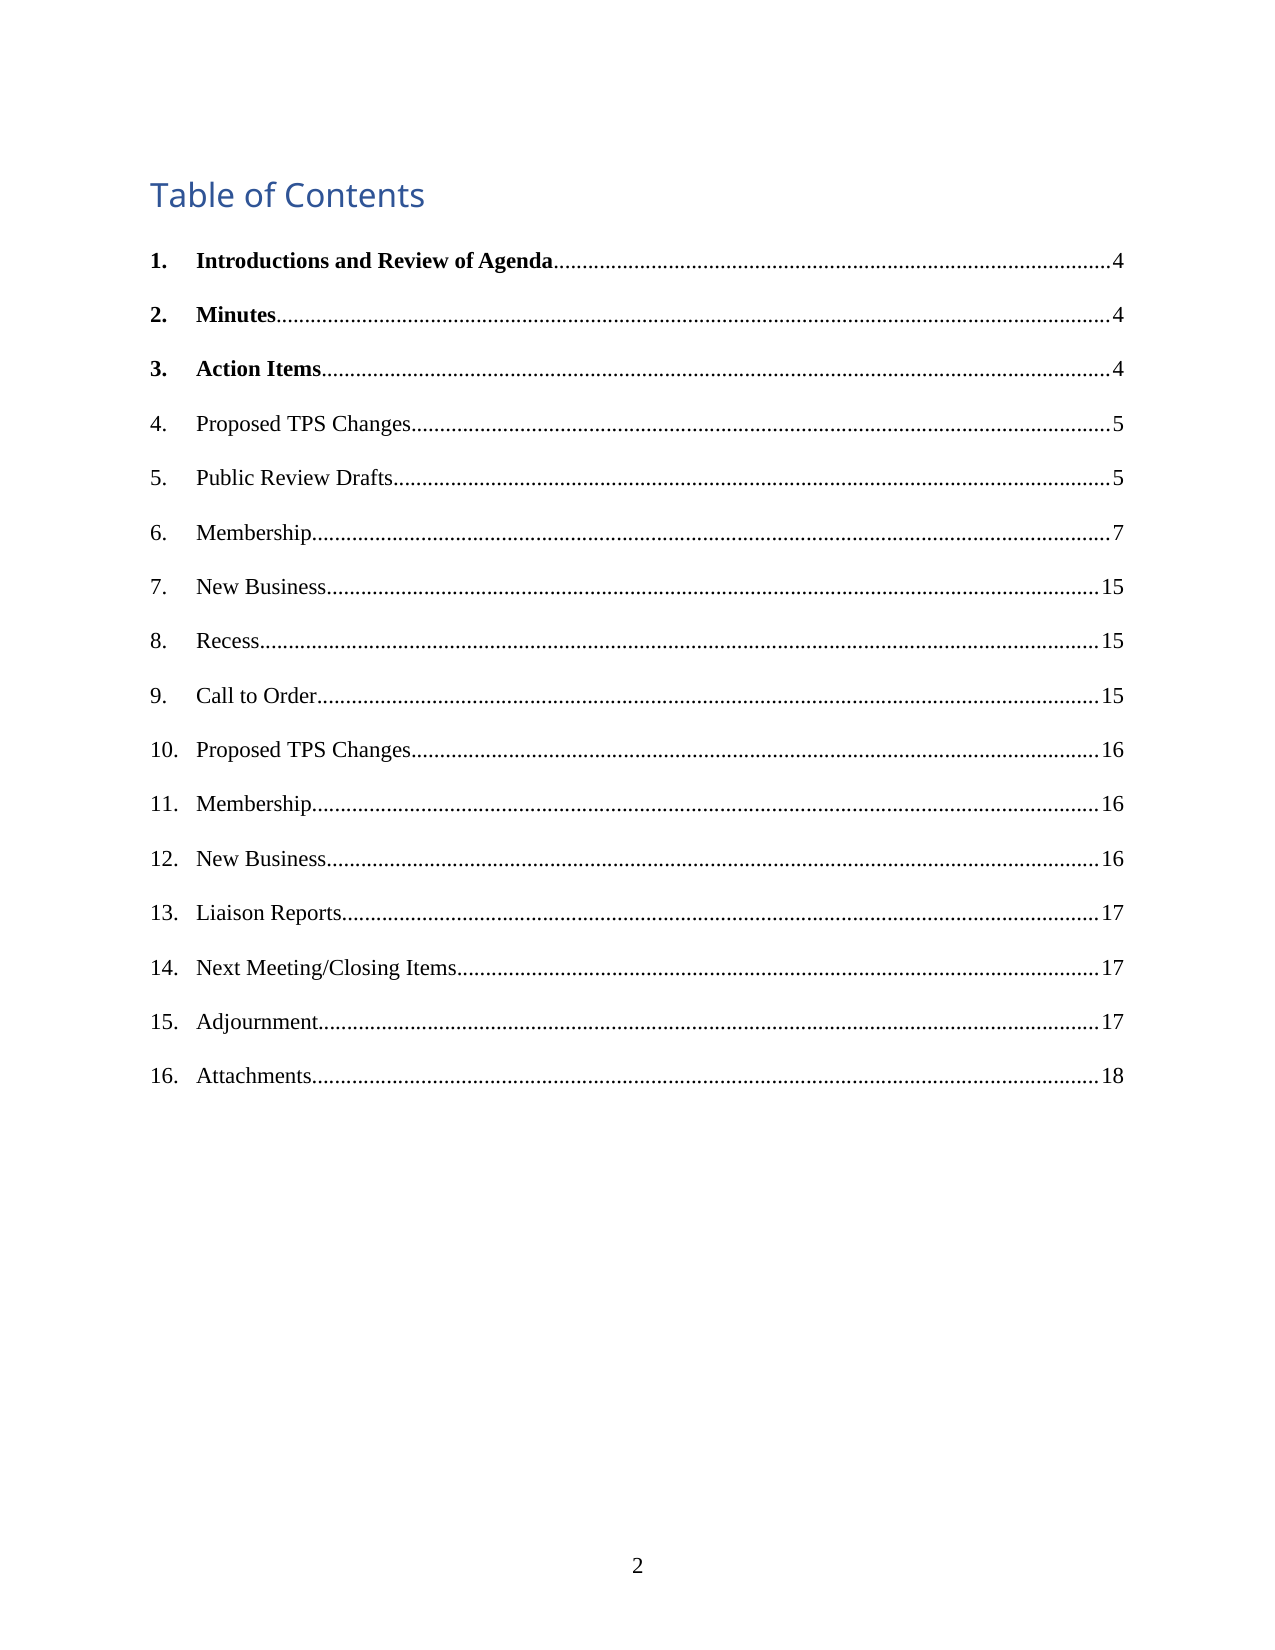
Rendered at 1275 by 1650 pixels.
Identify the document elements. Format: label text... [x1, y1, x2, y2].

subtitle Table of Contents [150, 171, 1125, 217]
text 13. Liaison Reports 17 [150, 899, 1125, 926]
text 14. Next Meeting/Closing Items 17 [150, 953, 1125, 980]
text 5. Public Review Drafts 5 [150, 464, 1125, 491]
text 3. Action Items 4 [150, 355, 1125, 382]
text 11. Membership 16 [150, 790, 1125, 817]
text 15. Adjournment 17 [150, 1008, 1125, 1034]
text 16. Attachments 18 [150, 1062, 1125, 1089]
text 9. Call to Order 15 [150, 682, 1125, 708]
text 6. Membership 7 [150, 518, 1125, 545]
text 4. Proposed TPS Changes 5 [150, 410, 1125, 436]
text 7. New Business 15 [150, 573, 1125, 599]
text 12. New Business 16 [150, 845, 1125, 871]
text 1. Introductions and Review of Agenda 4 [150, 247, 1125, 273]
text 2. Minutes 4 [150, 301, 1125, 327]
text 8. Recess 15 [150, 627, 1125, 654]
text 10. Proposed TPS Changes 16 [150, 736, 1125, 762]
